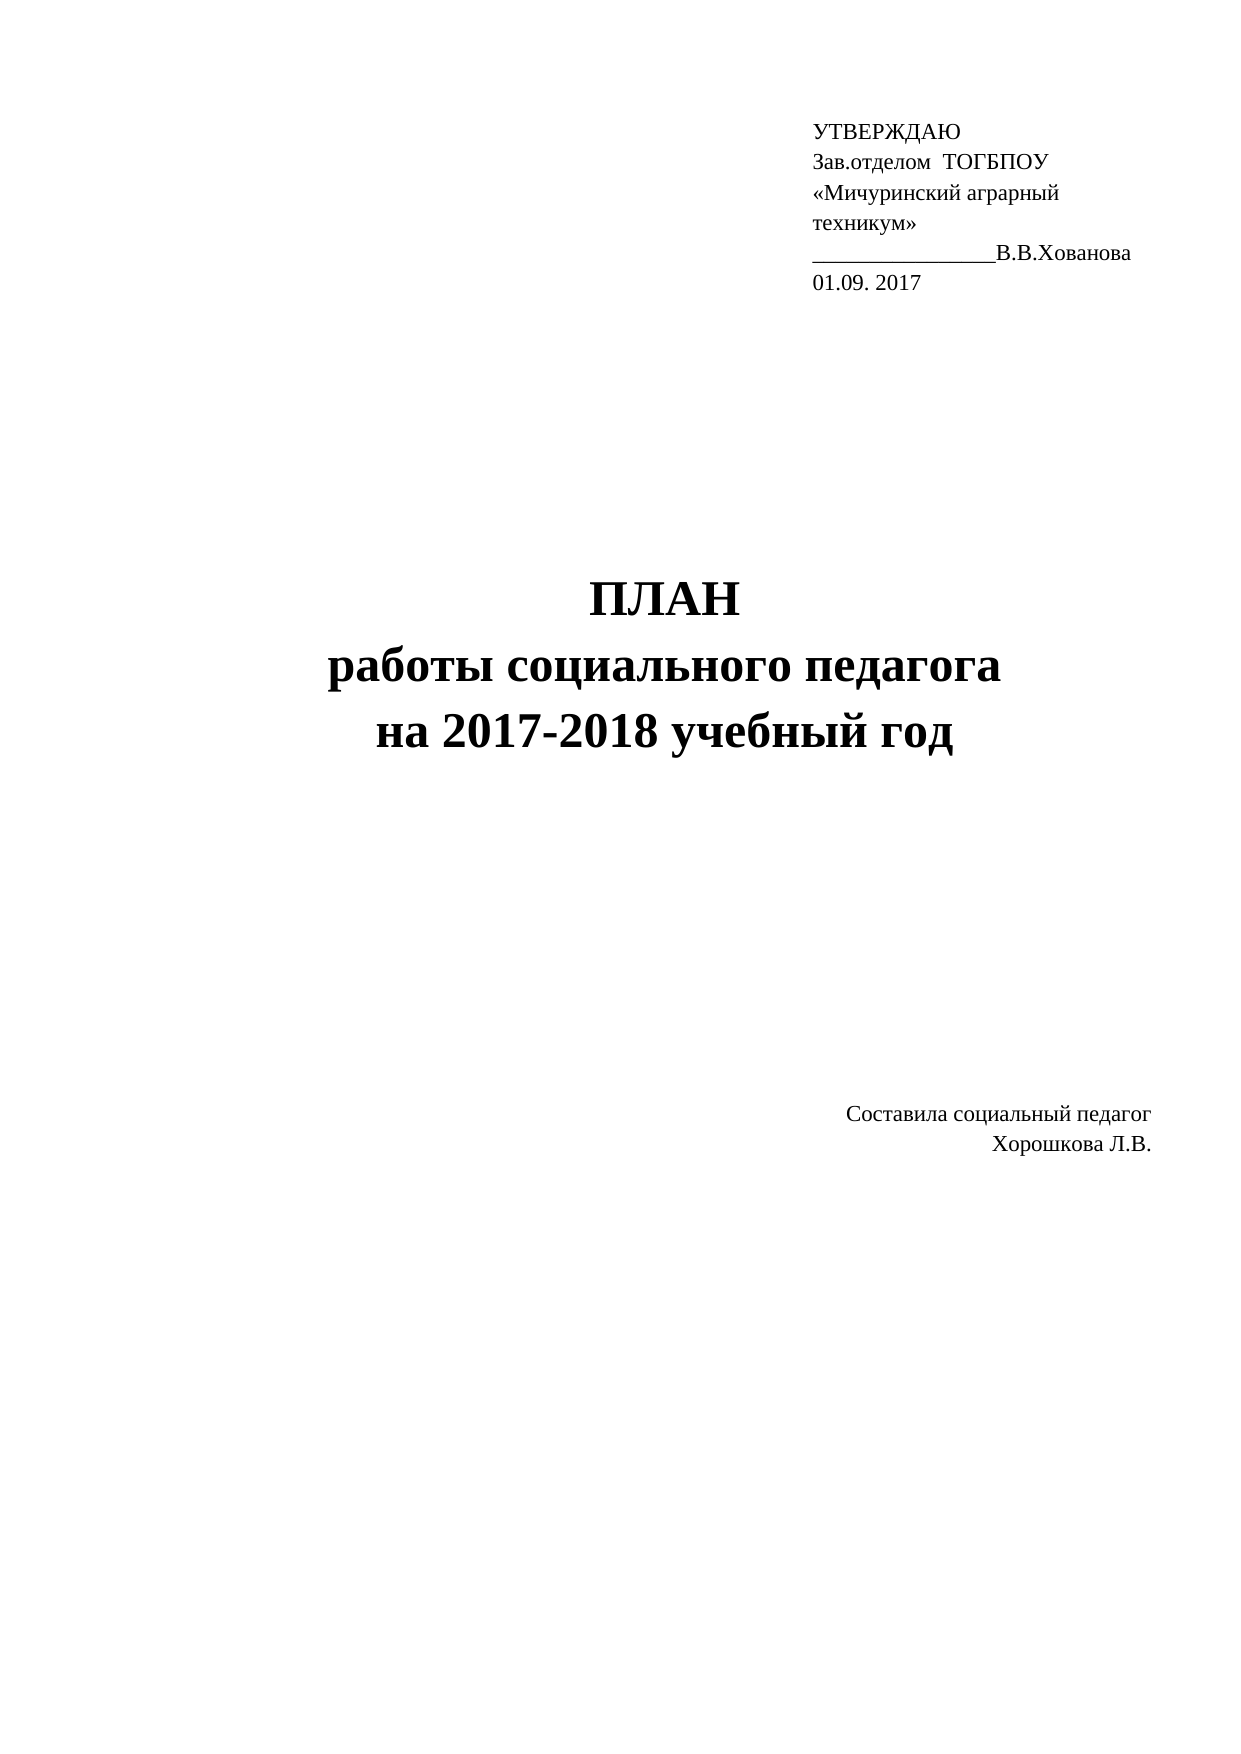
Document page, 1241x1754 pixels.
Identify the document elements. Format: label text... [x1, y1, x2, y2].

text ПЛАН [177, 569, 1152, 627]
text на 2017-2018 учебный год [177, 701, 1152, 759]
text ________________В.В.Хованова [812, 239, 1152, 265]
text УТВЕРЖДАЮ [812, 118, 1152, 144]
text Хорошкова Л.В. [177, 1130, 1152, 1157]
text 01.09. 2017 [812, 269, 1152, 296]
text Зав.отделом ТОГБПОУ [812, 148, 1152, 175]
text Составила социальный педагог [177, 1100, 1152, 1127]
text работы социального педагога [177, 635, 1152, 693]
text «Мичуринский аграрный техникум» [812, 178, 1152, 235]
